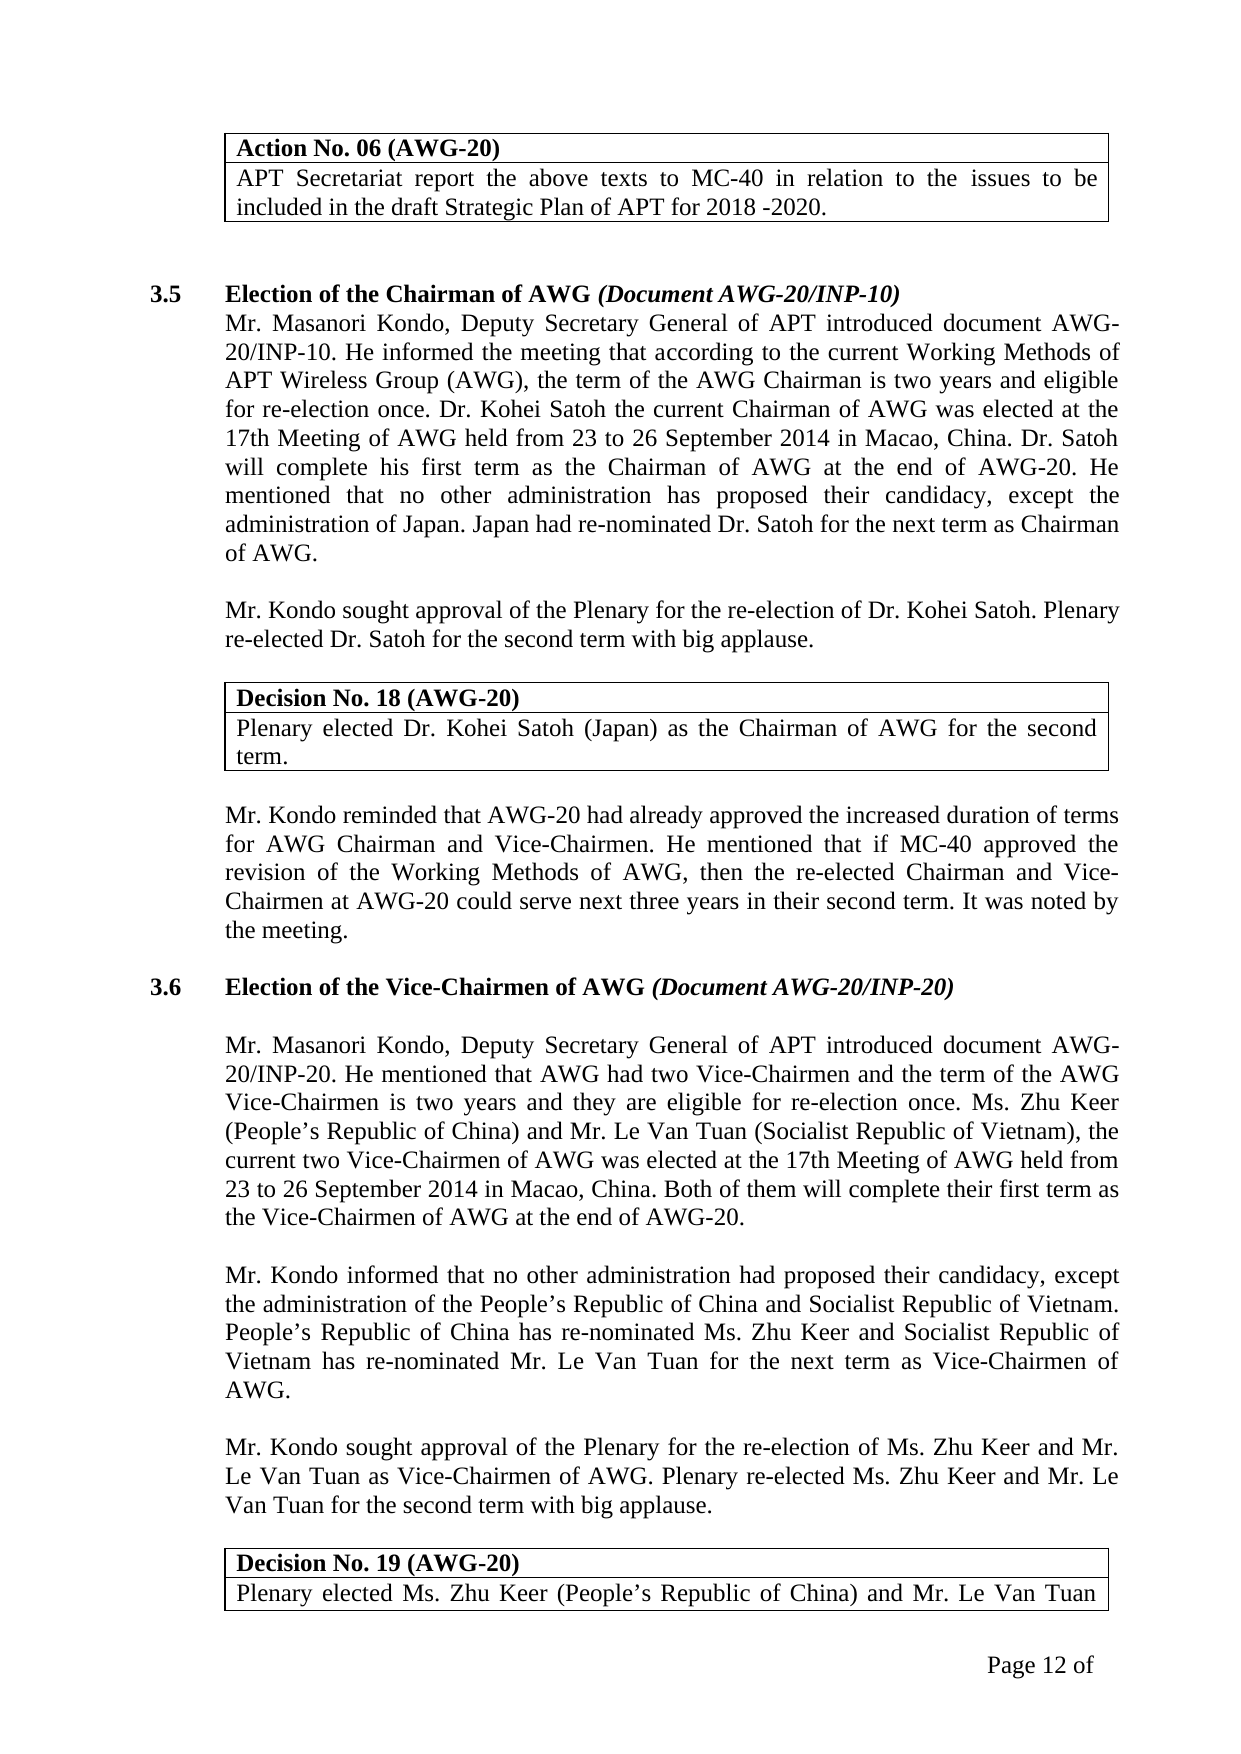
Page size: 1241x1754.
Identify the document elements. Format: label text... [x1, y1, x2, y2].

table_header Decision No. 18 (AWG-20) [226, 683, 1108, 712]
table_header Decision No. 19 (AWG-20) [226, 1549, 1108, 1577]
text Mr. Kondo informed that no other administration had proposed their candidacy, except the administration of the People’s Republic of China and Socialist Republic of Vietnam. People’s Republic of China has re-nominated Ms. Zhu Keer and Socialist Republic of Vietnam has re-nominated Mr. Le Van Tuan for the next term as Vice-Chairmen of AWG. [225, 1260, 1120, 1404]
text Mr. Kondo sought approval of the Plenary for the re-election of Dr. Kohei Satoh. Plenary re-elected Dr. Satoh for the second term with big applause. [225, 596, 1120, 653]
list Election of the Chairman of AWG (Document AWG-20/INP-10) [150, 279, 1120, 308]
text Mr. Kondo reminded that AWG-20 had already approved the increased duration of terms for AWG Chairman and Vice-Chairmen. He mentioned that if MC-40 approved the revision of the Working Methods of AWG, then the re-elected Chairman and Vice-Chairmen at AWG-20 could serve next three years in their second term. It was noted by the meeting. [225, 800, 1120, 944]
table_cell Plenary elected Dr. Kohei Satoh (Japan) as the Chairman of AWG for the second term. [226, 713, 1108, 770]
text Mr. Masanori Kondo, Deputy Secretary General of APT introduced document AWG-20/INP-10. He informed the meeting that according to the current Working Methods of APT Wireless Group (AWG), the term of the AWG Chairman is two years and eligible for re-election once. Dr. Kohei Satoh the current Chairman of AWG was elected at the 17th Meeting of AWG held from 23 to 26 September 2014 in Macao, China. Dr. Satoh will complete his first term as the Chairman of AWG at the end of AWG-20. He mentioned that no other administration has proposed their candidacy, except the administration of Japan. Japan had re-nominated Dr. Satoh for the next term as Chairman of AWG. [225, 308, 1120, 567]
text Mr. Masanori Kondo, Deputy Secretary General of APT introduced document AWG-20/INP-20. He mentioned that AWG had two Vice-Chairmen and the term of the AWG Vice-Chairmen is two years and they are eligible for re-election once. Ms. Zhu Keer (People’s Republic of China) and Mr. Le Van Tuan (Socialist Republic of Vietnam), the current two Vice-Chairmen of AWG was elected at the 17th Meeting of AWG held from 23 to 26 September 2014 in Macao, China. Both of them will complete their first term as the Vice-Chairmen of AWG at the end of AWG-20. [225, 1030, 1120, 1231]
text Mr. Kondo sought approval of the Plenary for the re-election of Ms. Zhu Keer and Mr. Le Van Tuan as Vice-Chairmen of AWG. Plenary re-elected Ms. Zhu Keer and Mr. Le Van Tuan for the second term with big applause. [225, 1432, 1120, 1519]
list Election of the Vice-Chairmen of AWG (Document AWG-20/INP-20) [150, 972, 1120, 1001]
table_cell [226, 1578, 1108, 1610]
table_header Action No. 06 (AWG-20) [226, 134, 1108, 162]
table_cell APT Secretariat report the above texts to MC-40 in relation to the issues to be included in the draft Strategic Plan of APT for 2018 -2020. [226, 163, 1108, 221]
